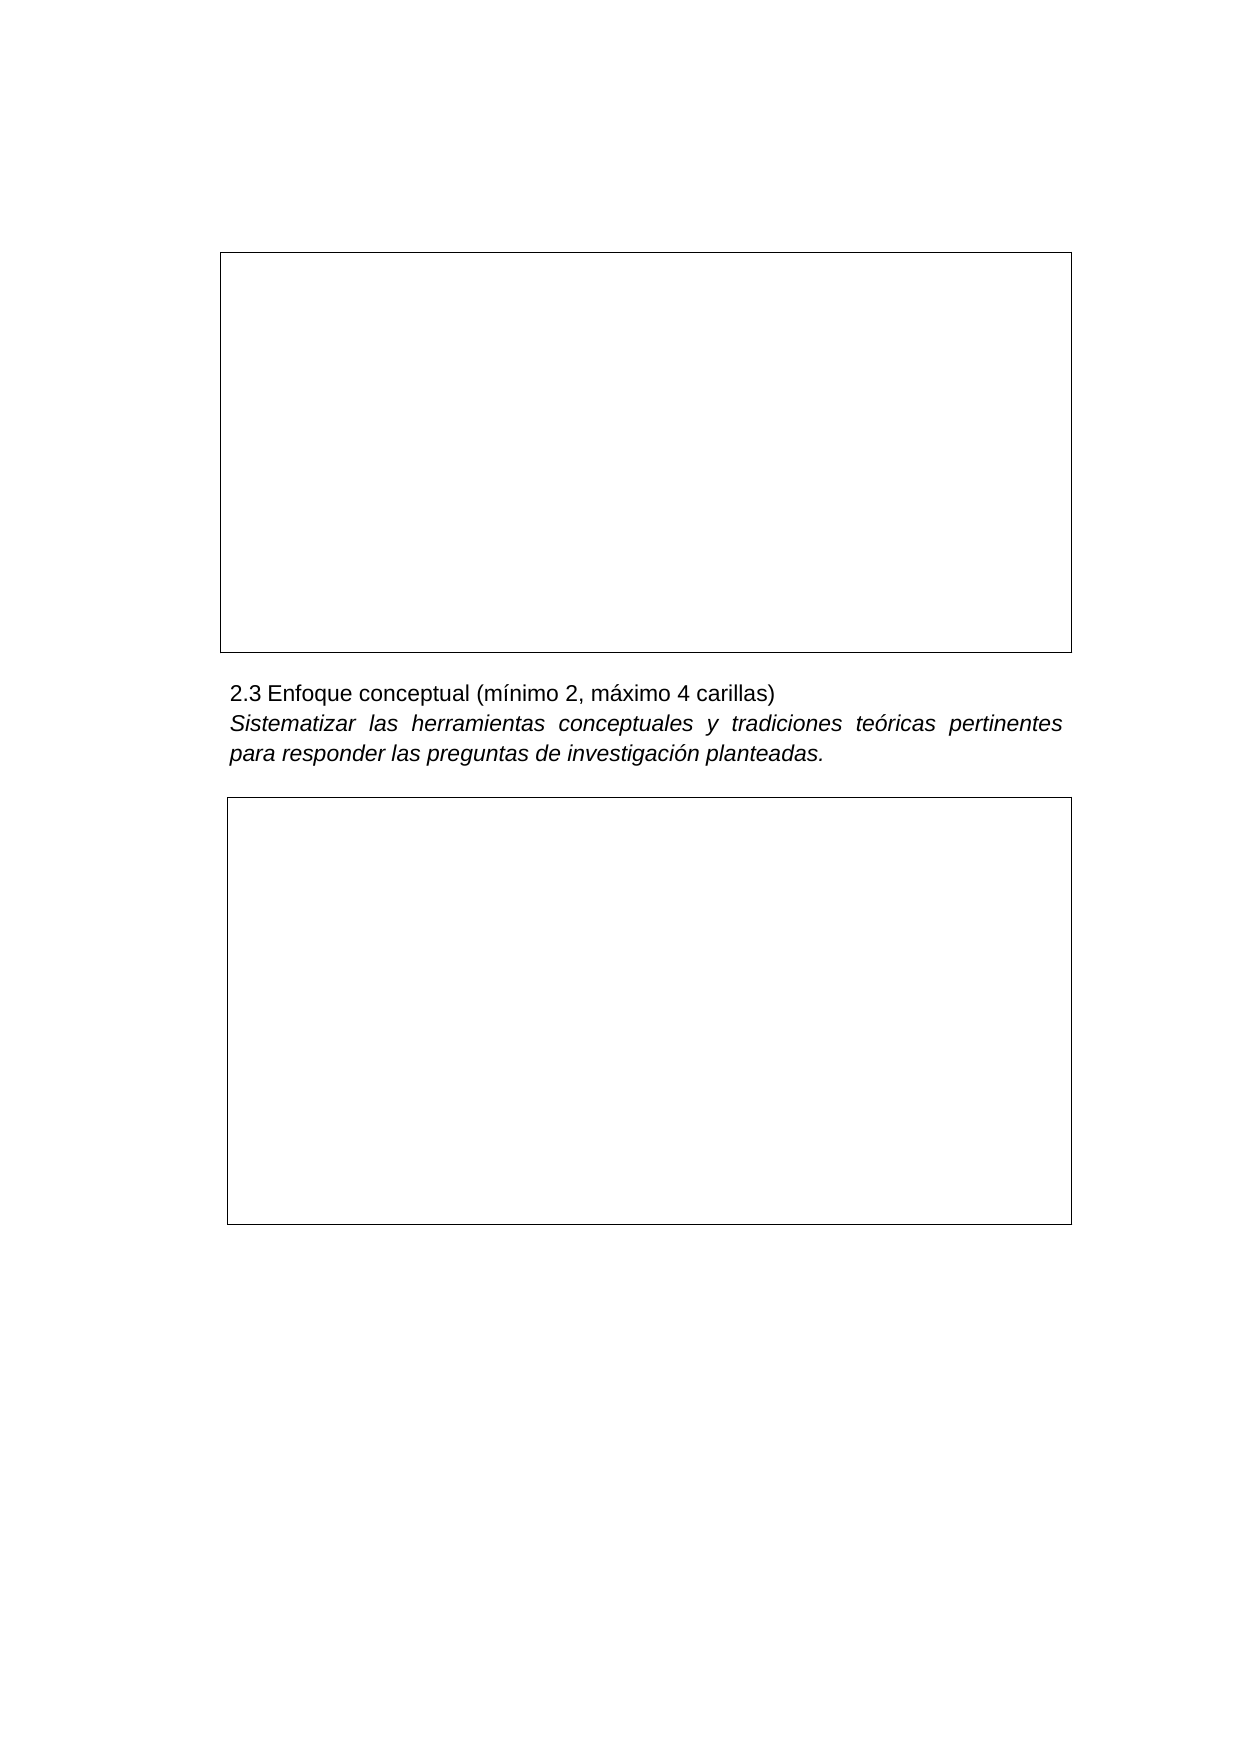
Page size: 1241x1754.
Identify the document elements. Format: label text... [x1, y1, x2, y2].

text Sistematizar las herramientas conceptuales y tradiciones teóricas pertinentes para responder las preguntas de investigación planteadas. [229, 710, 1063, 767]
list Enfoque conceptual (mínimo 2, máximo 4 carillas) [229, 680, 1063, 706]
